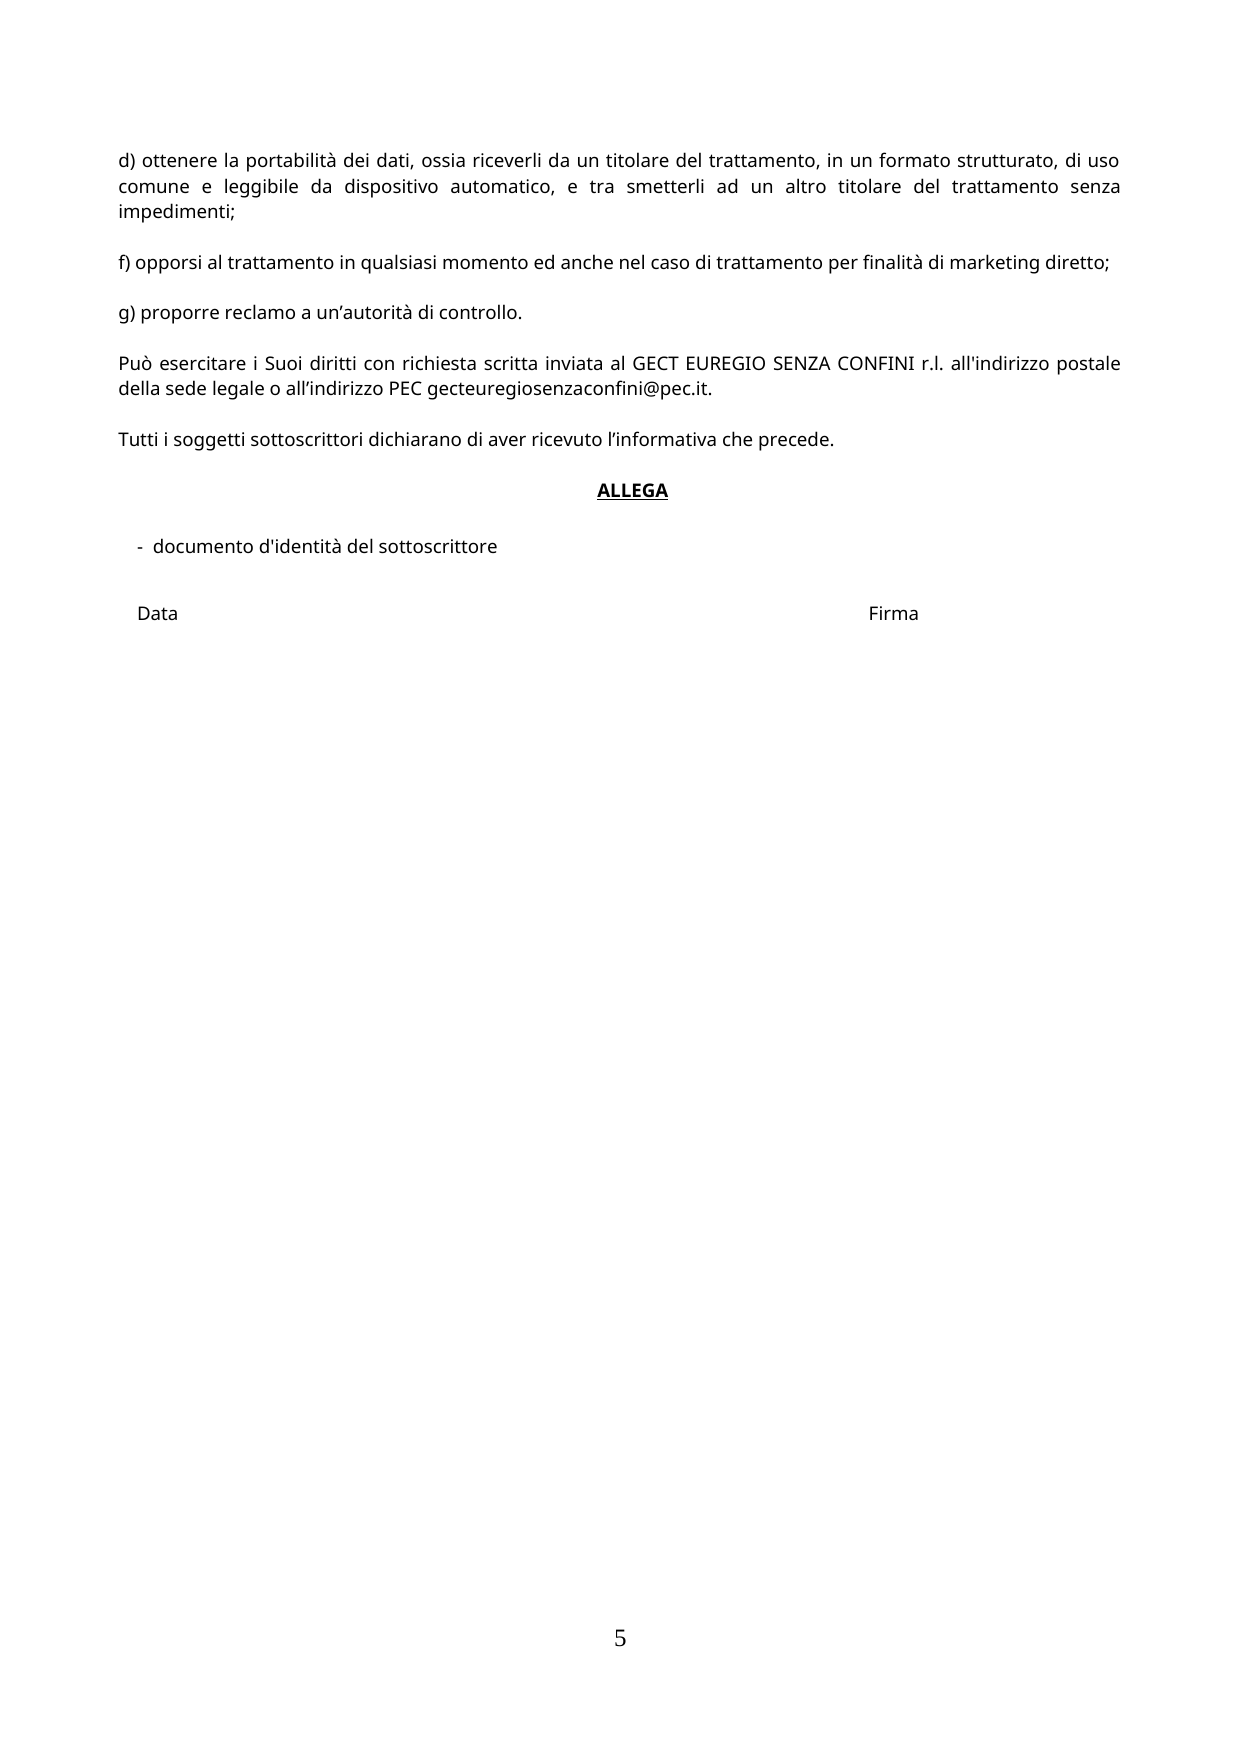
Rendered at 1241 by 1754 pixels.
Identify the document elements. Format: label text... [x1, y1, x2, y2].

text - documento d'identità del sottoscrittore [137, 527, 1122, 561]
text Data Firma [118, 594, 1122, 627]
text ALLEGA [143, 477, 1122, 502]
text f) opporsi al trattamento in qualsiasi momento ed anche nel caso di trattamento per finalità di marketing diretto; [118, 249, 1122, 275]
text d) ottenere la portabilità dei dati, ossia riceverli da un titolare del trattamento, in un formato strutturato, di uso comune e leggibile da dispositivo automatico, e tra smetterli ad un altro titolare del trattamento senza impedimenti; [118, 148, 1122, 224]
text Tutti i soggetti sottoscrittori dichiarano di aver ricevuto l’informativa che precede. [118, 427, 1122, 452]
text g) proporre reclamo a un’autorità di controllo. [118, 300, 1122, 325]
text Può esercitare i Suoi diritti con richiesta scritta inviata al GECT EUREGIO SENZA CONFINI r.l. all'indirizzo postale della sede legale o all’indirizzo PEC gecteuregiosenzaconfini@pec.it. [118, 350, 1122, 401]
